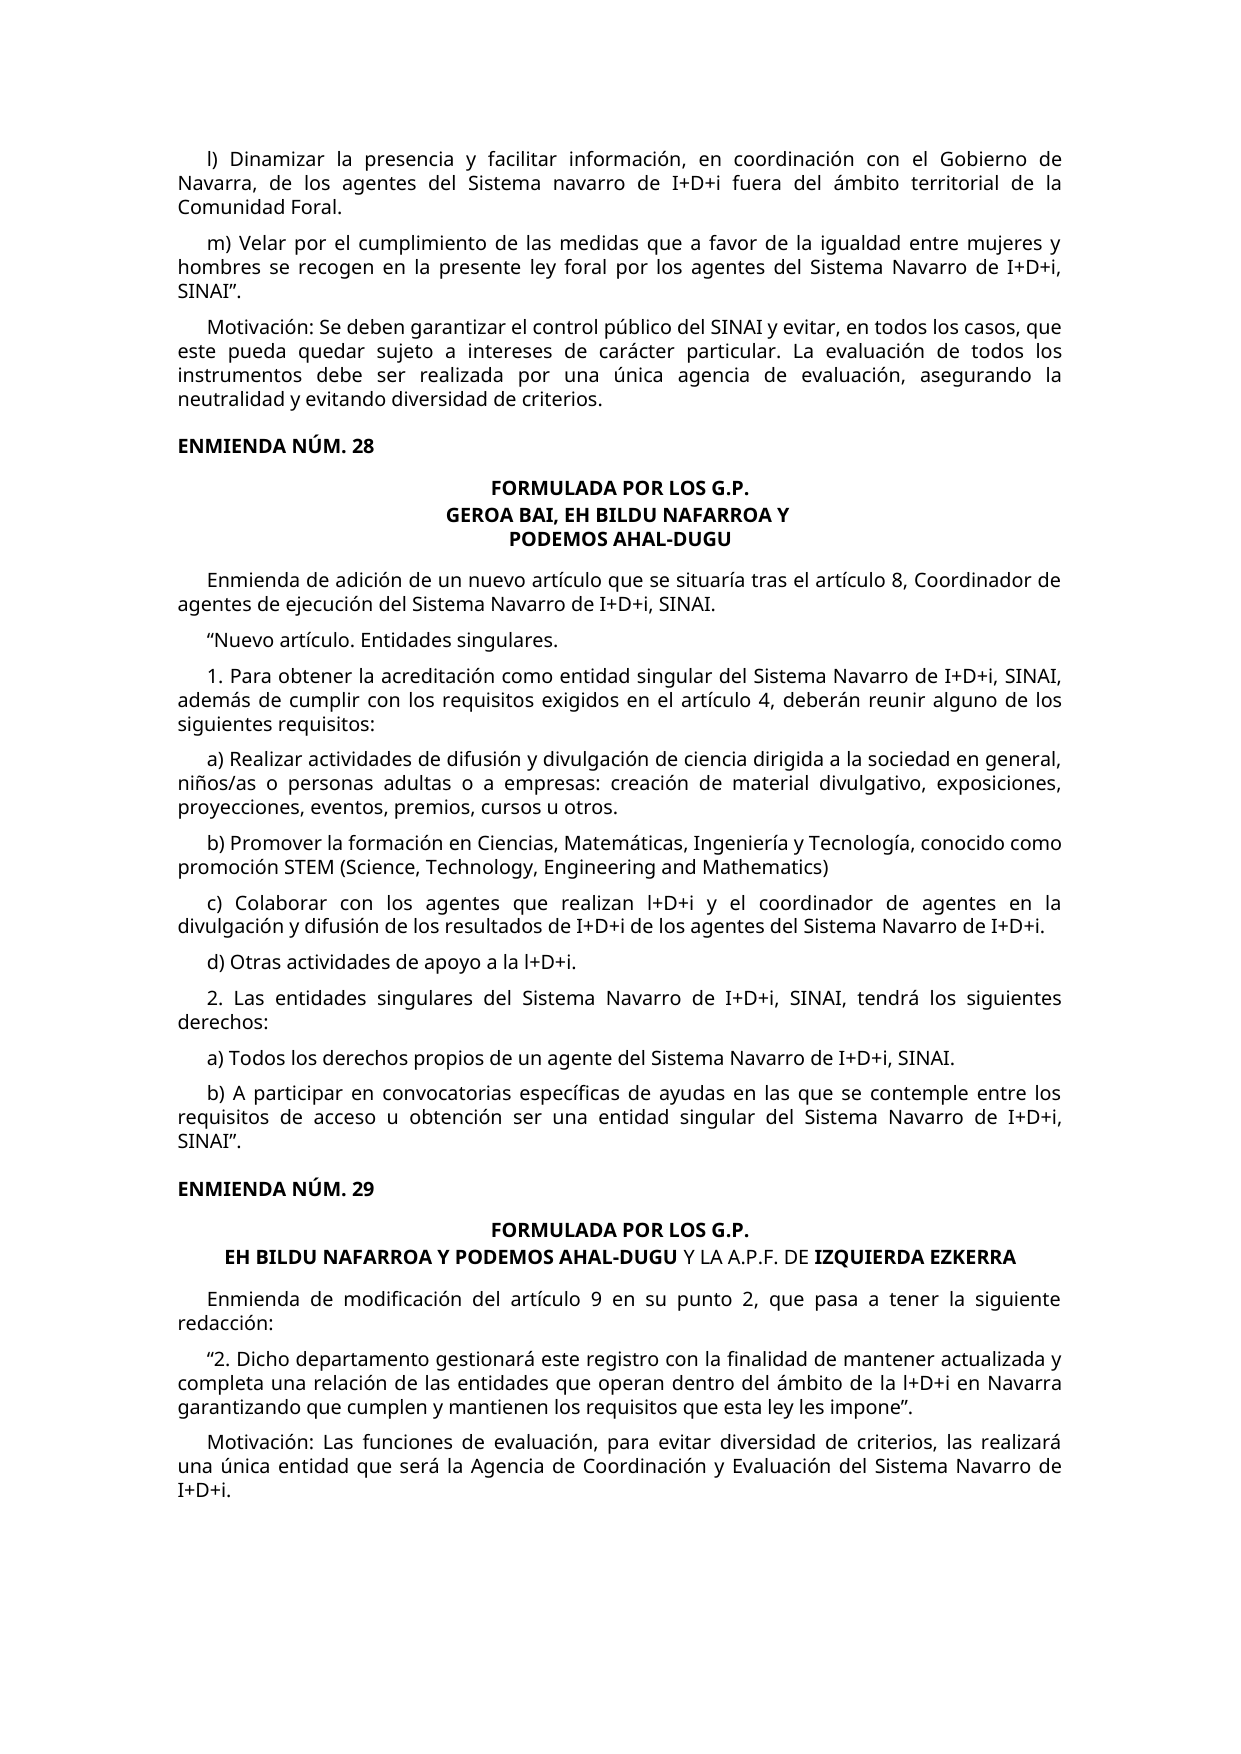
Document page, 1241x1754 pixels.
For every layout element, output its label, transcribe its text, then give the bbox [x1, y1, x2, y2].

text Enmienda de adición de un nuevo artículo que se situaría tras el artículo 8, Coordinador de agentes de ejecución del Sistema Navarro de I+D+i, SINAI. [177, 568, 1063, 616]
text Enmienda núm. 29 [177, 1177, 1063, 1201]
text Enmienda de modificación del artículo 9 en su punto 2, que pasa a tener la siguiente redacción: [177, 1287, 1063, 1335]
text Motivación: Las funciones de evaluación, para evitar diversidad de criterios, las realizará una única entidad que será la Agencia de Coordinación y Evaluación del Sistema Navarro de I+D+i. [177, 1431, 1063, 1502]
text d) Otras actividades de apoyo a la l+D+i. [177, 951, 1063, 974]
text 1. Para obtener la acreditación como entidad singular del Sistema Navarro de I+D+i, SINAI, además de cumplir con los requisitos exigidos en el artículo 4, deberán reunir alguno de los siguientes requisitos: [177, 664, 1063, 736]
text formulada por los G.P. [177, 1219, 1063, 1243]
text Motivación: Se deben garantizar el control público del SINAI y evitar, en todos los casos, que este pueda quedar sujeto a intereses de carácter particular. La evaluación de todos los instrumentos debe ser realizada por una única agencia de evaluación, asegurando la neutralidad y evitando diversidad de criterios. [177, 315, 1063, 411]
text “Nuevo artículo. Entidades singulares. [177, 628, 1063, 652]
text Geroa BAI, EH Bildu Nafarroa y Podemos Ahal-Dugu [177, 503, 1063, 551]
text Enmienda núm. 28 [177, 434, 1063, 458]
text m) Velar por el cumplimiento de las medidas que a favor de la igualdad entre mujeres y hombres se recogen en la presente ley foral por los agentes del Sistema Navarro de I+D+i, SINAI”. [177, 231, 1063, 303]
text “2. Dicho departamento gestionará este registro con la finalidad de mantener actualizada y completa una relación de las entidades que operan dentro del ámbito de la l+D+i en Navarra garantizando que cumplen y mantienen los requisitos que esta ley les impone”. [177, 1347, 1063, 1419]
text l) Dinamizar la presencia y facilitar información, en coordinación con el Gobierno de Navarra, de los agentes del Sistema navarro de I+D+i fuera del ámbito territorial de la Comunidad Foral. [177, 148, 1063, 219]
text formulada por los G.P. [177, 476, 1063, 500]
text a) Todos los derechos propios de un agente del Sistema Navarro de I+D+i, SINAI. [177, 1046, 1063, 1070]
text b) A participar en convocatorias específicas de ayudas en las que se contemple entre los requisitos de acceso u obtención ser una entidad singular del Sistema Navarro de I+D+i, SINAI”. [177, 1082, 1063, 1153]
text EH Bildu Nafarroa y Podemos Ahal-Dugu y la A.P.F. de Izquierda Ezkerra [177, 1246, 1063, 1269]
text a) Realizar actividades de difusión y divulgación de ciencia dirigida a la sociedad en general, niños/as o personas adultas o a empresas: creación de material divulgativo, exposiciones, proyecciones, eventos, premios, cursos u otros. [177, 747, 1063, 819]
text 2. Las entidades singulares del Sistema Navarro de I+D+i, SINAI, tendrá los siguientes derechos: [177, 986, 1063, 1034]
text c) Colaborar con los agentes que realizan l+D+i y el coordinador de agentes en la divulgación y difusión de los resultados de I+D+i de los agentes del Sistema Navarro de I+D+i. [177, 891, 1063, 939]
text b) Promover la formación en Ciencias, Matemáticas, Ingeniería y Tecnología, conocido como promoción STEM (Science, Technology, Engineering and Mathematics) [177, 831, 1063, 879]
